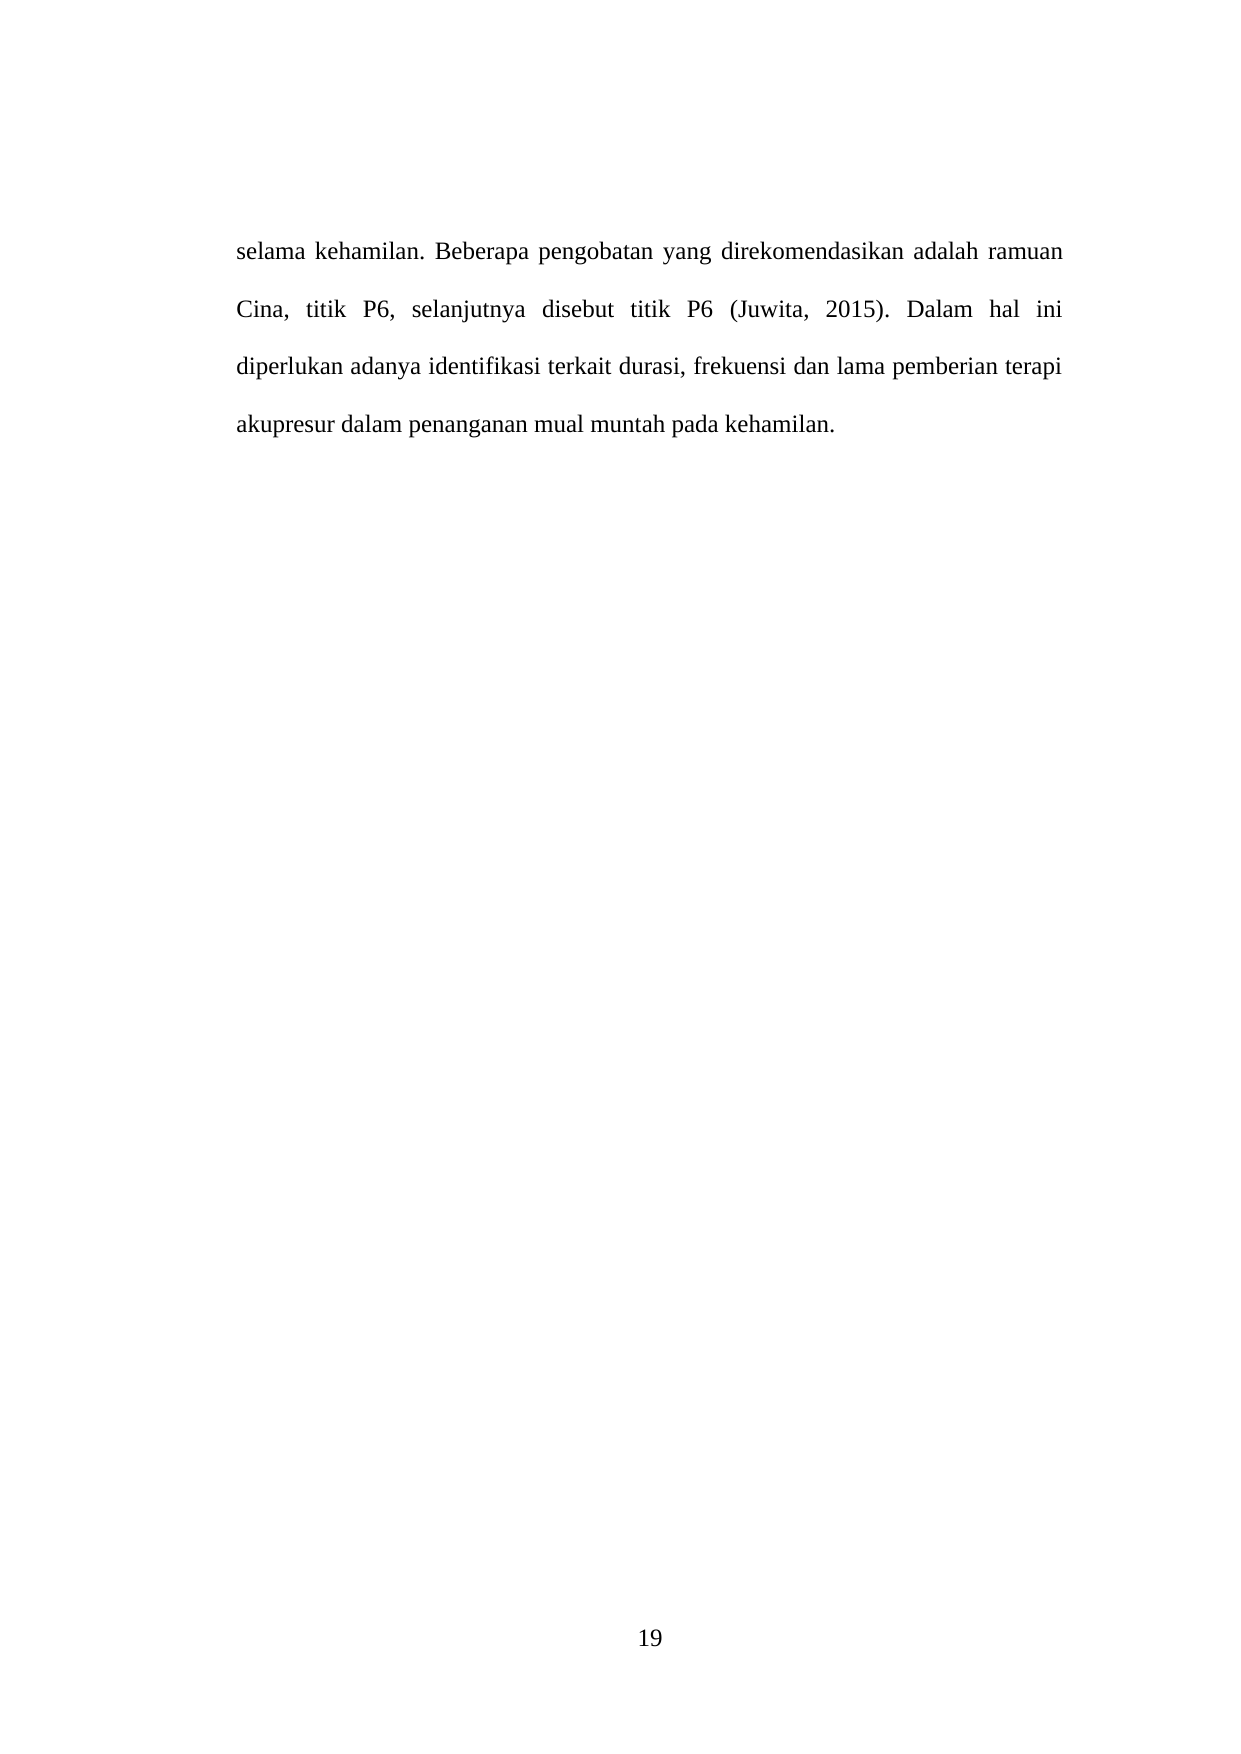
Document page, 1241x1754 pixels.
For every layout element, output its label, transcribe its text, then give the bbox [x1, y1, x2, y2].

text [236, 236, 1063, 351]
